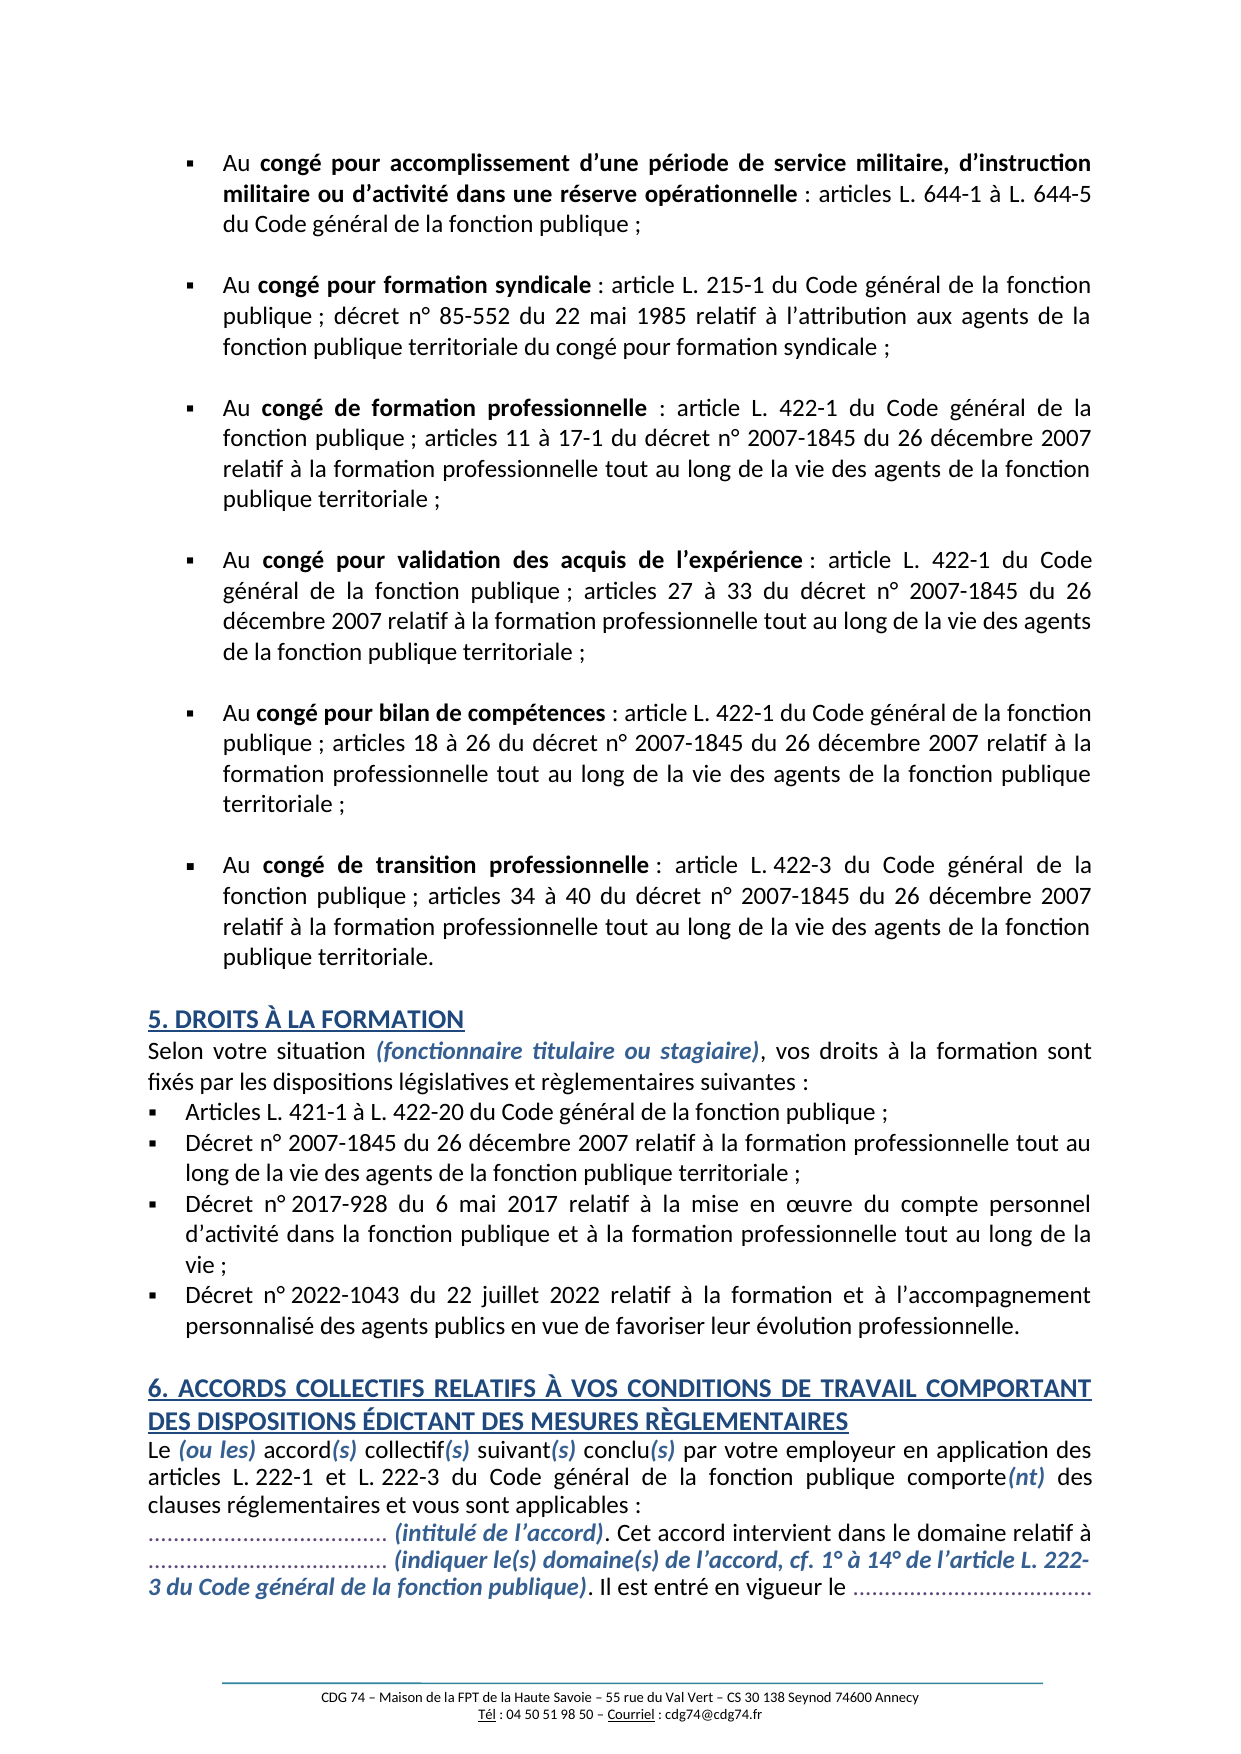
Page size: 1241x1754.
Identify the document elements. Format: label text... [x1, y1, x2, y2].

text Selon votre situation (fonctionnaire titulaire ou stagiaire), vos droits à la formation sont fixés par les dispositions législatives et règlementaires suivantes : [148, 1035, 1093, 1096]
list Au congé de transition professionnelle : article L. 422-3 du Code général de la fonction publique ; articles 34 à 40 du décret n° 2007-1845 du 26 décembre 2007 relatif à la formation professionnelle tout au long de la vie des agents de la fonction publique territoriale. [185, 849, 1093, 972]
list Articles L. 421-1 à L. 422-20 du Code général de la fonction publique ; [148, 1096, 1093, 1127]
list Au congé pour accomplissement d’une période de service militaire, d’instruction militaire ou d’activité dans une réserve opérationnelle : articles L. 644-1 à L. 644-5 du Code général de la fonction publique ; [185, 148, 1093, 239]
list Au congé pour validation des acquis de l’expérience : article L. 422-1 du Code général de la fonction publique ; articles 27 à 33 du décret n° 2007-1845 du 26 décembre 2007 relatif à la formation professionnelle tout au long de la vie des agents de la fonction publique territoriale ; [185, 544, 1093, 666]
text 5. DROITS À LA FORMATION [148, 1002, 1093, 1035]
text 6. ACCORDS COLLECTIFS RELATIFS À VOS CONDITIONS DE TRAVAIL COMPORTANT DES DISPOSITIONS ÉDICTANT DES MESURES RÈGLEMENTAIRES [148, 1371, 1093, 1437]
list Décret n° 2017-928 du 6 mai 2017 relatif à la mise en œuvre du compte personnel d’activité dans la fonction publique et à la formation professionnelle tout au long de la vie ; [148, 1188, 1093, 1279]
list Décret n° 2007-1845 du 26 décembre 2007 relatif à la formation professionnelle tout au long de la vie des agents de la fonction publique territoriale ; [148, 1127, 1093, 1188]
list Décret n° 2022-1043 du 22 juillet 2022 relatif à la formation et à l’accompagnement personnalisé des agents publics en vue de favoriser leur évolution professionnelle. [148, 1279, 1093, 1340]
list Au congé de formation professionnelle : article L. 422-1 du Code général de la fonction publique ; articles 11 à 17-1 du décret n° 2007-1845 du 26 décembre 2007 relatif à la formation professionnelle tout au long de la vie des agents de la fonction publique territoriale ; [185, 392, 1093, 514]
list Au congé pour formation syndicale : article L. 215-1 du Code général de la fonction publique ; décret n° 85-552 du 22 mai 1985 relatif à l’attribution aux agents de la fonction publique territoriale du congé pour formation syndicale ; [185, 270, 1093, 361]
list Au congé pour bilan de compétences : article L. 422-1 du Code général de la fonction publique ; articles 18 à 26 du décret n° 2007-1845 du 26 décembre 2007 relatif à la formation professionnelle tout au long de la vie des agents de la fonction publique territoriale ; [185, 697, 1093, 819]
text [148, 1519, 1093, 1602]
text Le (ou les) accord(s) collectif(s) suivant(s) conclu(s) par votre employeur en application des articles L. 222-1 et L. 222-3 du Code général de la fonction publique comporte(nt) des clauses réglementaires et vous sont applicables : [148, 1437, 1093, 1519]
